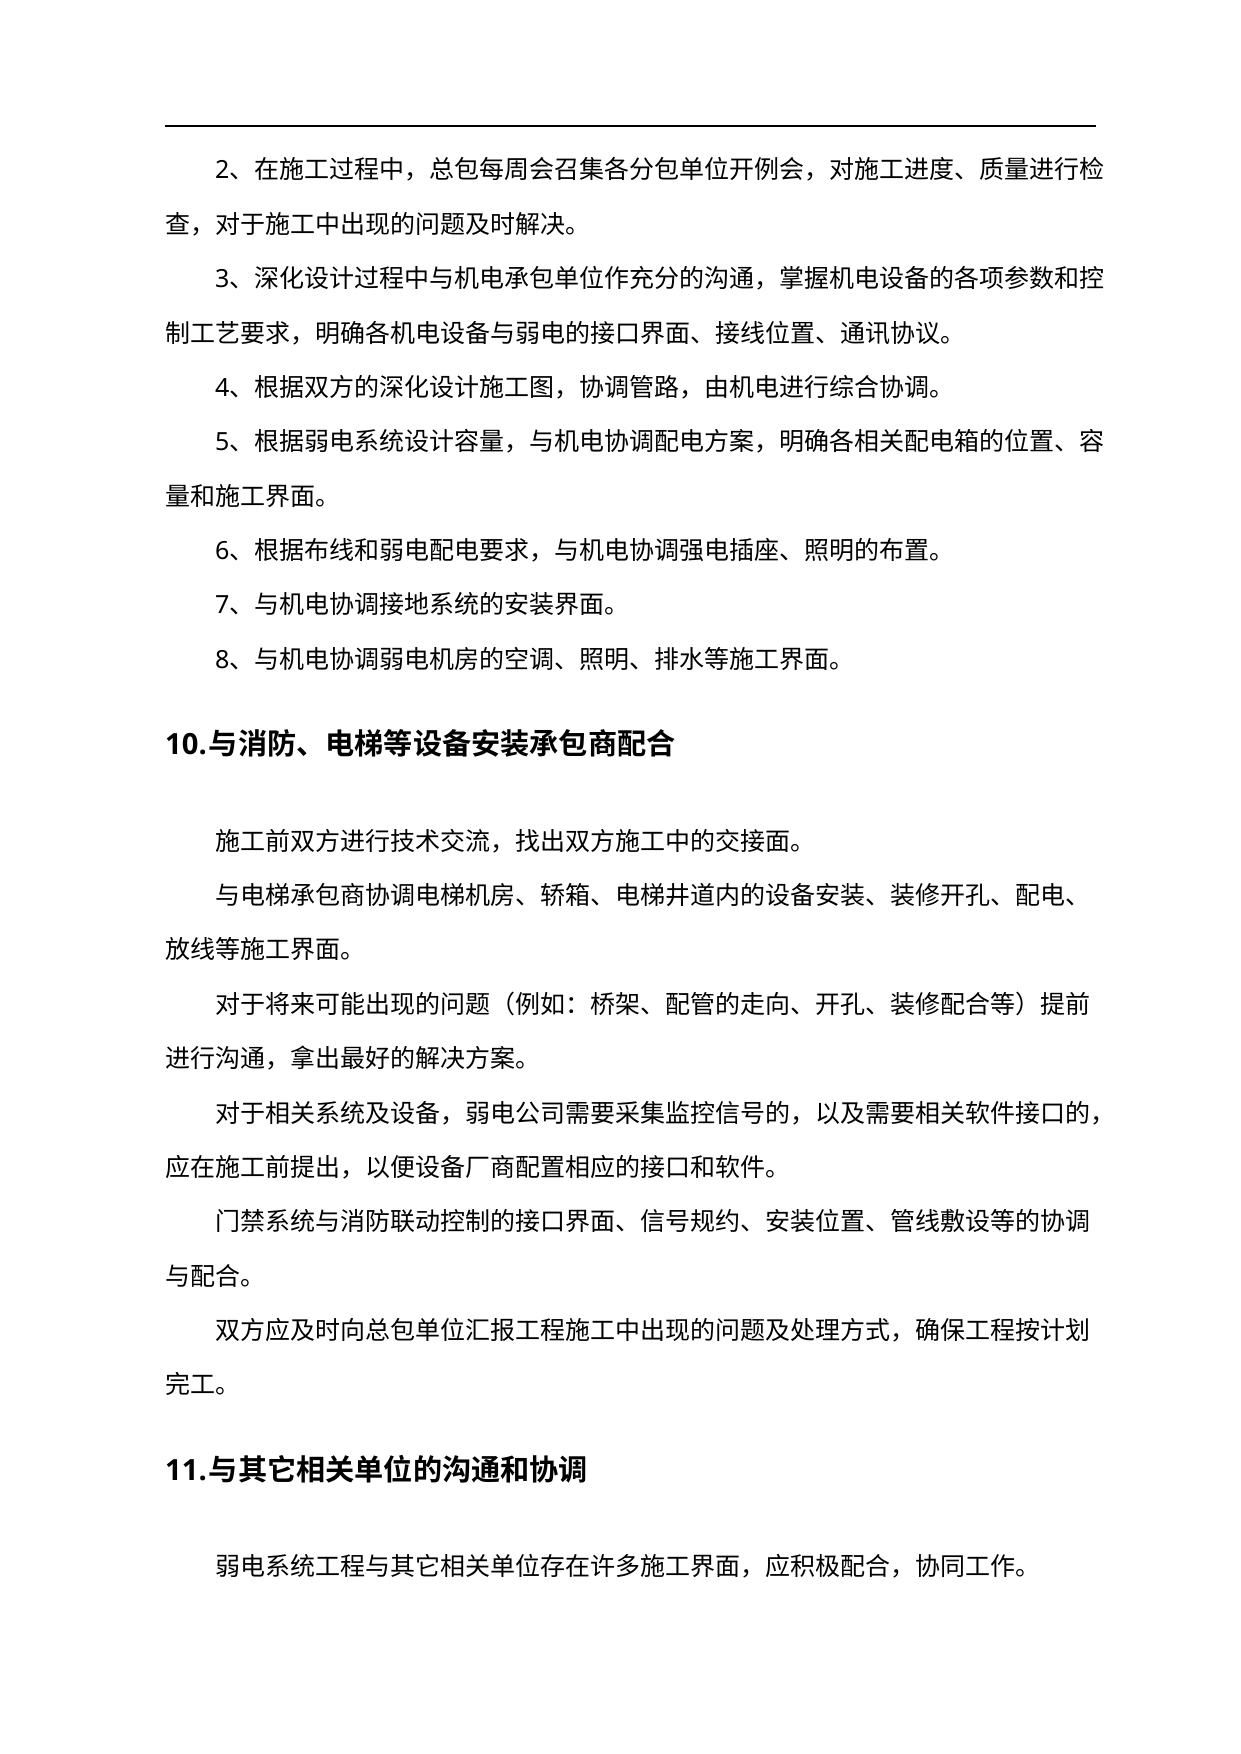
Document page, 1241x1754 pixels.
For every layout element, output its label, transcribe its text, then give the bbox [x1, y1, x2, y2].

text 3、深化设计过程中与机电承包单位作充分的沟通，掌握机电设备的各项参数和控制工艺要求，明确各机电设备与弱电的接口界面、接线位置、通讯协议。 [165, 259, 1105, 349]
text 4、根据双方的深化设计施工图，协调管路，由机电进行综合协调。 [165, 367, 1105, 404]
text 6、根据布线和弱电配电要求，与机电协调强电插座、照明的布置。 [165, 531, 1105, 567]
text 2、在施工过程中，总包每周会召集各分包单位开例会，对施工进度、质量进行检查，对于施工中出现的问题及时解决。 [165, 150, 1105, 241]
text 7、与机电协调接地系统的安装界面。 [165, 585, 1105, 621]
subtitle 与其它相关单位的沟通和协调 [165, 1446, 1105, 1489]
text 弱电系统工程与其它相关单位存在许多施工界面，应积极配合，协同工作。 [165, 1547, 1105, 1583]
text 对于相关系统及设备，弱电公司需要采集监控信号的，以及需要相关软件接口的，应在施工前提出，以便设备厂商配置相应的接口和软件。 [165, 1093, 1105, 1184]
text 门禁系统与消防联动控制的接口界面、信号规约、安装位置、管线敷设等的协调与配合。 [165, 1202, 1105, 1292]
text 对于将来可能出现的问题（例如：桥架、配管的走向、开孔、装修配合等）提前进行沟通，拿出最好的解决方案。 [165, 984, 1105, 1075]
text 双方应及时向总包单位汇报工程施工中出现的问题及处理方式，确保工程按计划完工。 [165, 1311, 1105, 1401]
text 8、与机电协调弱电机房的空调、照明、排水等施工界面。 [165, 639, 1105, 676]
text 与电梯承包商协调电梯机房、轿箱、电梯井道内的设备安装、装修开孔、配电、放线等施工界面。 [165, 876, 1105, 966]
subtitle 与消防、电梯等设备安装承包商配合 [165, 721, 1105, 763]
text 施工前双方进行技术交流，找出双方施工中的交接面。 [165, 821, 1105, 857]
text 5、根据弱电系统设计容量，与机电协调配电方案，明确各相关配电箱的位置、容量和施工界面。 [165, 422, 1105, 512]
